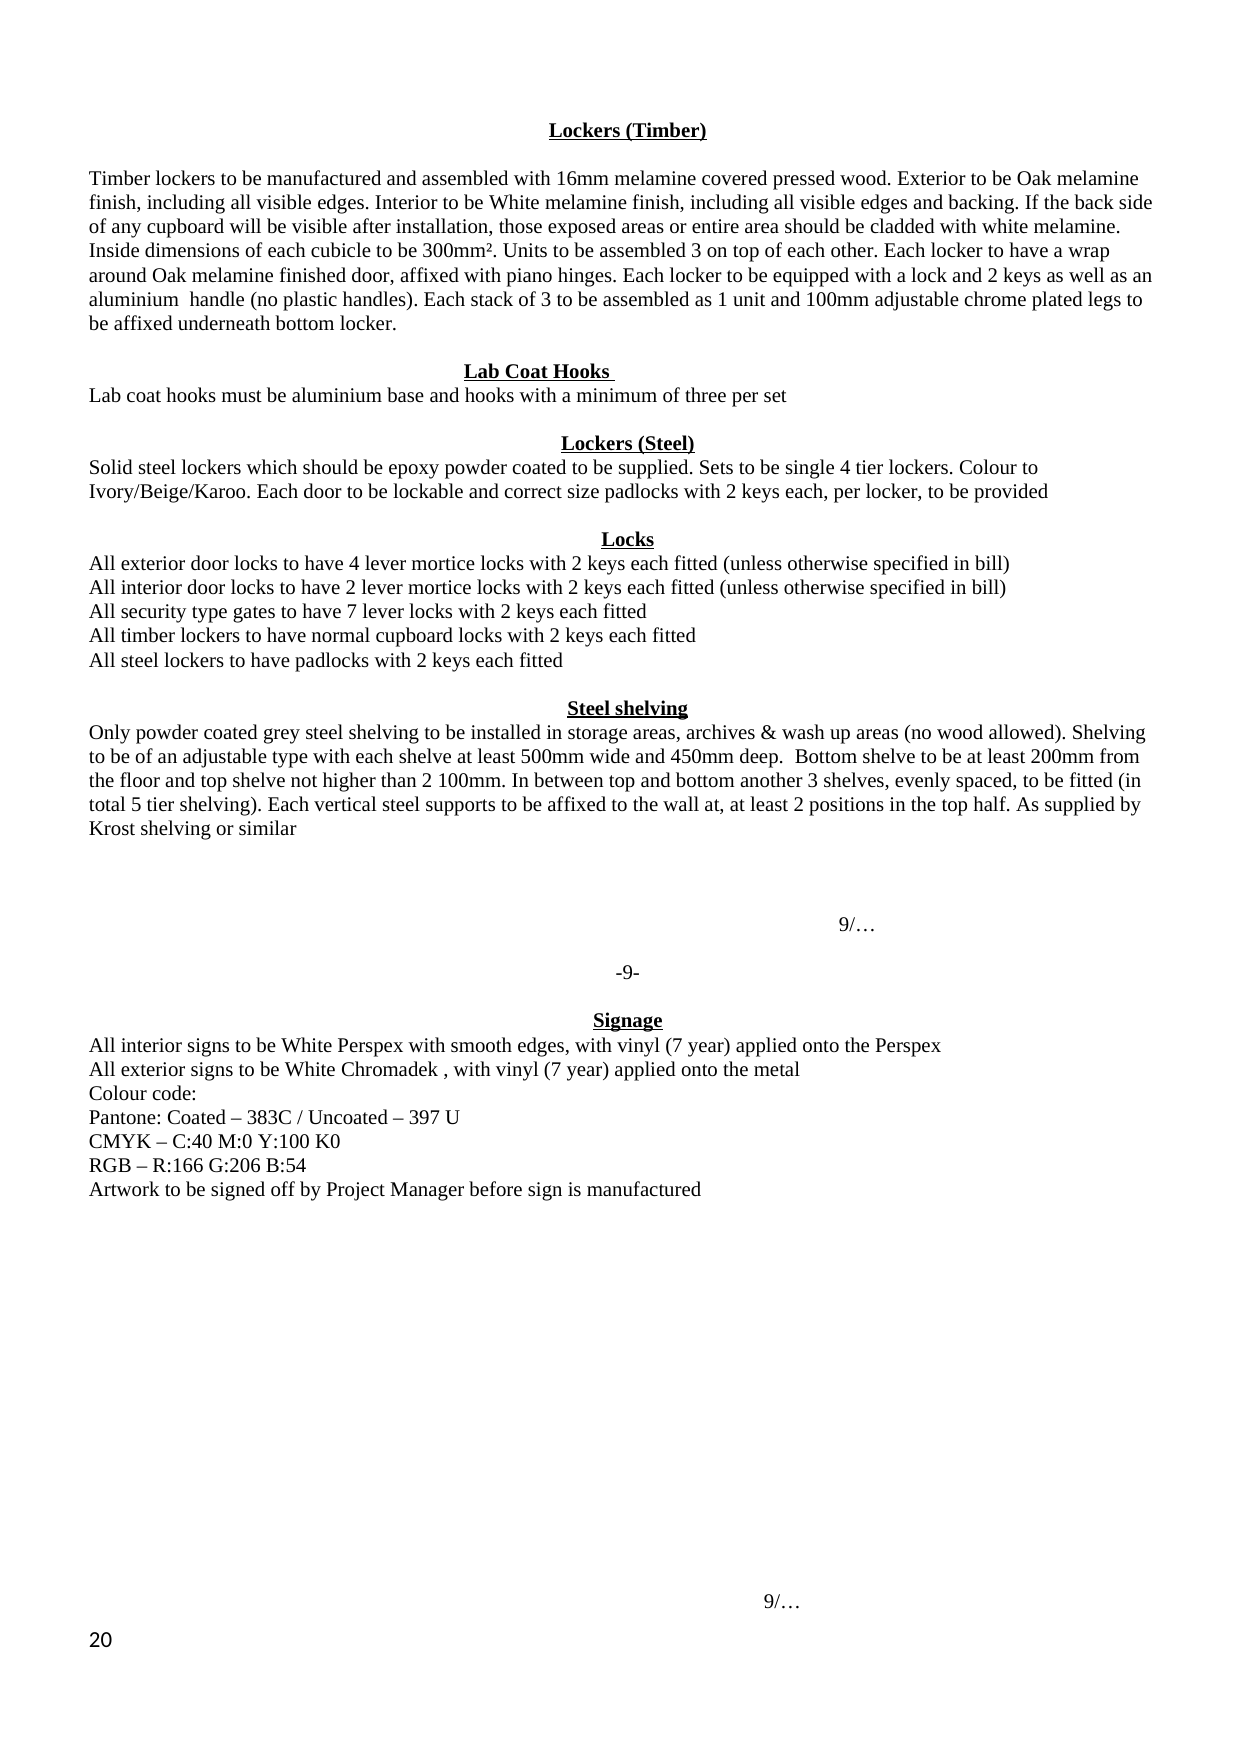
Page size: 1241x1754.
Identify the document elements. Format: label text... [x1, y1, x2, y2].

text Solid steel lockers which should be epoxy powder coated to be supplied. Sets to be single 4 tier lockers. Colour to Ivory/Beige/Karoo. Each door to be lockable and correct size padlocks with 2 keys each, per locker, to be provided [89, 455, 1166, 503]
text All exterior signs to be White Chromadek , with vinyl (7 year) applied onto the metal [89, 1057, 1166, 1081]
text All security type gates to have 7 lever locks with 2 keys each fitted [89, 599, 1166, 623]
text Steel shelving [89, 696, 1166, 720]
text Signage [89, 1008, 1166, 1032]
text Locks [89, 527, 1166, 551]
text Lab coat hooks must be aluminium base and hooks with a minimum of three per set [89, 383, 1166, 407]
text All timber lockers to have normal cupboard locks with 2 keys each fitted [89, 623, 1166, 647]
text CMYK – C:40 M:0 Y:100 K0 [89, 1129, 1166, 1153]
text 9/… [89, 912, 1166, 936]
text All exterior door locks to have 4 lever mortice locks with 2 keys each fitted (unless otherwise specified in bill) [89, 551, 1166, 575]
text Lab Coat Hooks [89, 359, 1166, 383]
text -9- [89, 960, 1166, 984]
text Colour code: [89, 1081, 1166, 1105]
text All interior door locks to have 2 lever mortice locks with 2 keys each fitted (unless otherwise specified in bill) [89, 575, 1166, 599]
text Lockers (Steel) [89, 431, 1166, 455]
text RGB – R:166 G:206 B:54 [89, 1153, 1166, 1177]
text Pantone: Coated – 383C / Uncoated – 397 U [89, 1105, 1166, 1129]
text Only powder coated grey steel shelving to be installed in storage areas, archives & wash up areas (no wood allowed). Shelving to be of an adjustable type with each shelve at least 500mm wide and 450mm deep. Bottom shelve to be at least 200mm from the floor and top shelve not higher than 2 100mm. In between top and bottom another 3 shelves, evenly spaced, to be fitted (in total 5 tier shelving). Each vertical steel supports to be affixed to the wall at, at least 2 positions in the top half. As supplied by Krost shelving or similar [89, 720, 1166, 840]
text Artwork to be signed off by Project Manager before sign is manufactured [89, 1177, 1166, 1201]
text 9/… [89, 1589, 1166, 1613]
text Lockers (Timber) [89, 118, 1166, 142]
text All interior signs to be White Perspex with smooth edges, with vinyl (7 year) applied onto the Perspex [89, 1032, 1166, 1057]
text All steel lockers to have padlocks with 2 keys each fitted [89, 647, 1166, 672]
text Timber lockers to be manufactured and assembled with 16mm melamine covered pressed wood. Exterior to be Oak melamine finish, including all visible edges. Interior to be White melamine finish, including all visible edges and backing. If the back side of any cupboard will be visible after installation, those exposed areas or entire area should be cladded with white melamine. Inside dimensions of each cubicle to be 300mm². Units to be assembled 3 on top of each other. Each locker to have a wrap around Oak melamine finished door, affixed with piano hinges. Each locker to be equipped with a lock and 2 keys as well as an aluminium handle (no plastic handles). Each stack of 3 to be assembled as 1 unit and 100mm adjustable chrome plated legs to be affixed underneath bottom locker. [89, 166, 1166, 335]
